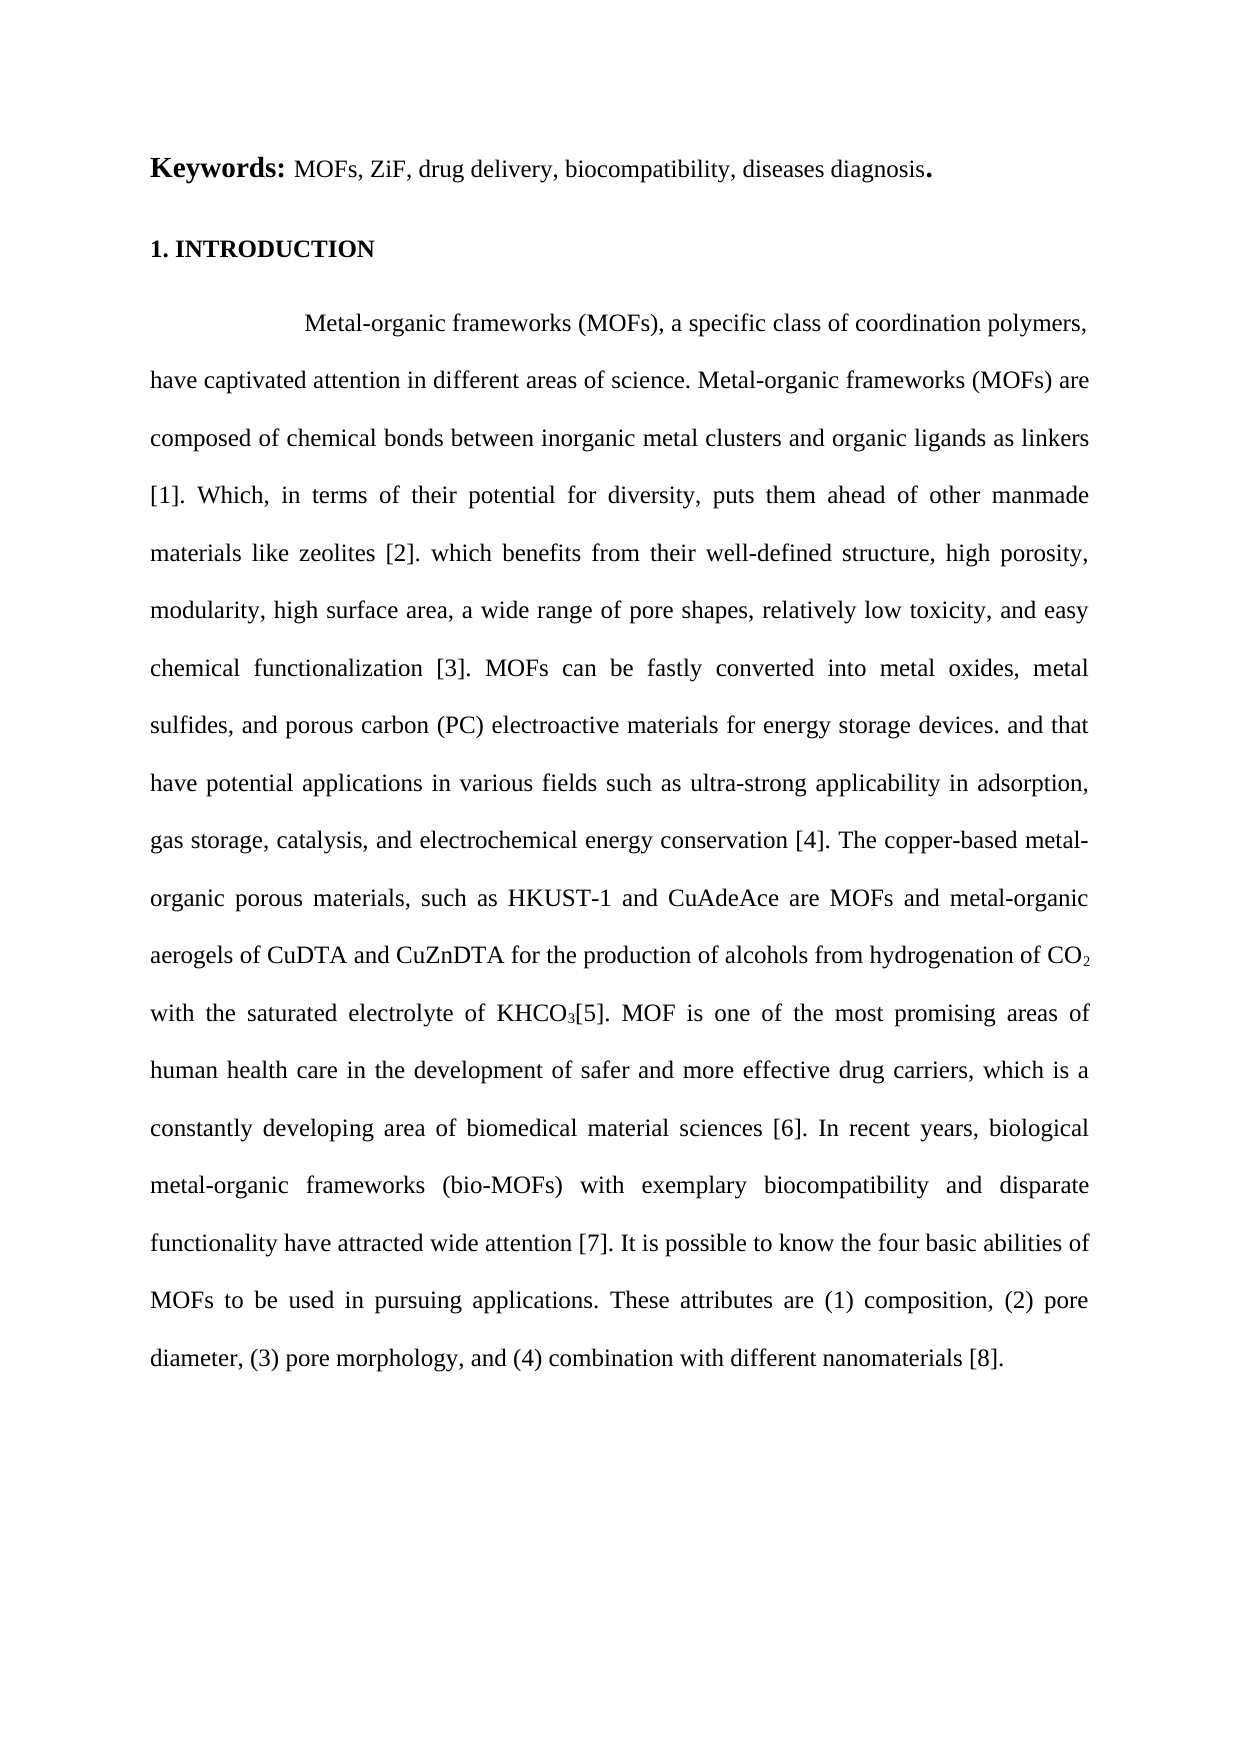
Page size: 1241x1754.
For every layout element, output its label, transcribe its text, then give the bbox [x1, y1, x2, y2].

text 1. INTRODUCTION [150, 234, 1090, 262]
text Keywords: MOFs, ZiF, drug delivery, biocompatibility, diseases diagnosis. [150, 150, 1090, 183]
text Metal-organic frameworks (MOFs), a specific class of coordination polymers, have captivated attention in different areas of science. Metal-organic frameworks (MOFs) are composed of chemical bonds between inorganic metal clusters and organic ligands as linkers [1]. Which, in terms of their potential for diversity, puts them ahead of other manmade materials like zeolites [2]. which benefits from their well-defined structure, high porosity, modularity, high surface area, a wide range of pore shapes, relatively low toxicity, and easy chemical functionalization [3]. MOFs can be fastly converted into metal oxides, metal sulfides, and porous carbon (PC) electroactive materials for energy storage devices. and that have potential applications in various fields such as ultra-strong applicability in adsorption, gas storage, catalysis, and electrochemical energy conservation [4]. The copper-based metal-organic porous materials, such as HKUST-1 and CuAdeAce are MOFs and metal-organic aerogels of CuDTA and CuZnDTA for the production of alcohols from hydrogenation of CO2 with the saturated electrolyte of KHCO3[5]. MOF is one of the most promising areas of human health care in the development of safer and more effective drug carriers, which is a constantly developing area of biomedical material sciences [6]. In recent years, biological metal-organic frameworks (bio-MOFs) with exemplary biocompatibility and disparate functionality have attracted wide attention [7]. It is possible to know the four basic abilities of MOFs to be used in pursuing applications. These attributes are (1) composition, (2) pore diameter, (3) pore morphology, and (4) combination with different nanomaterials [8]. [150, 308, 1090, 1372]
